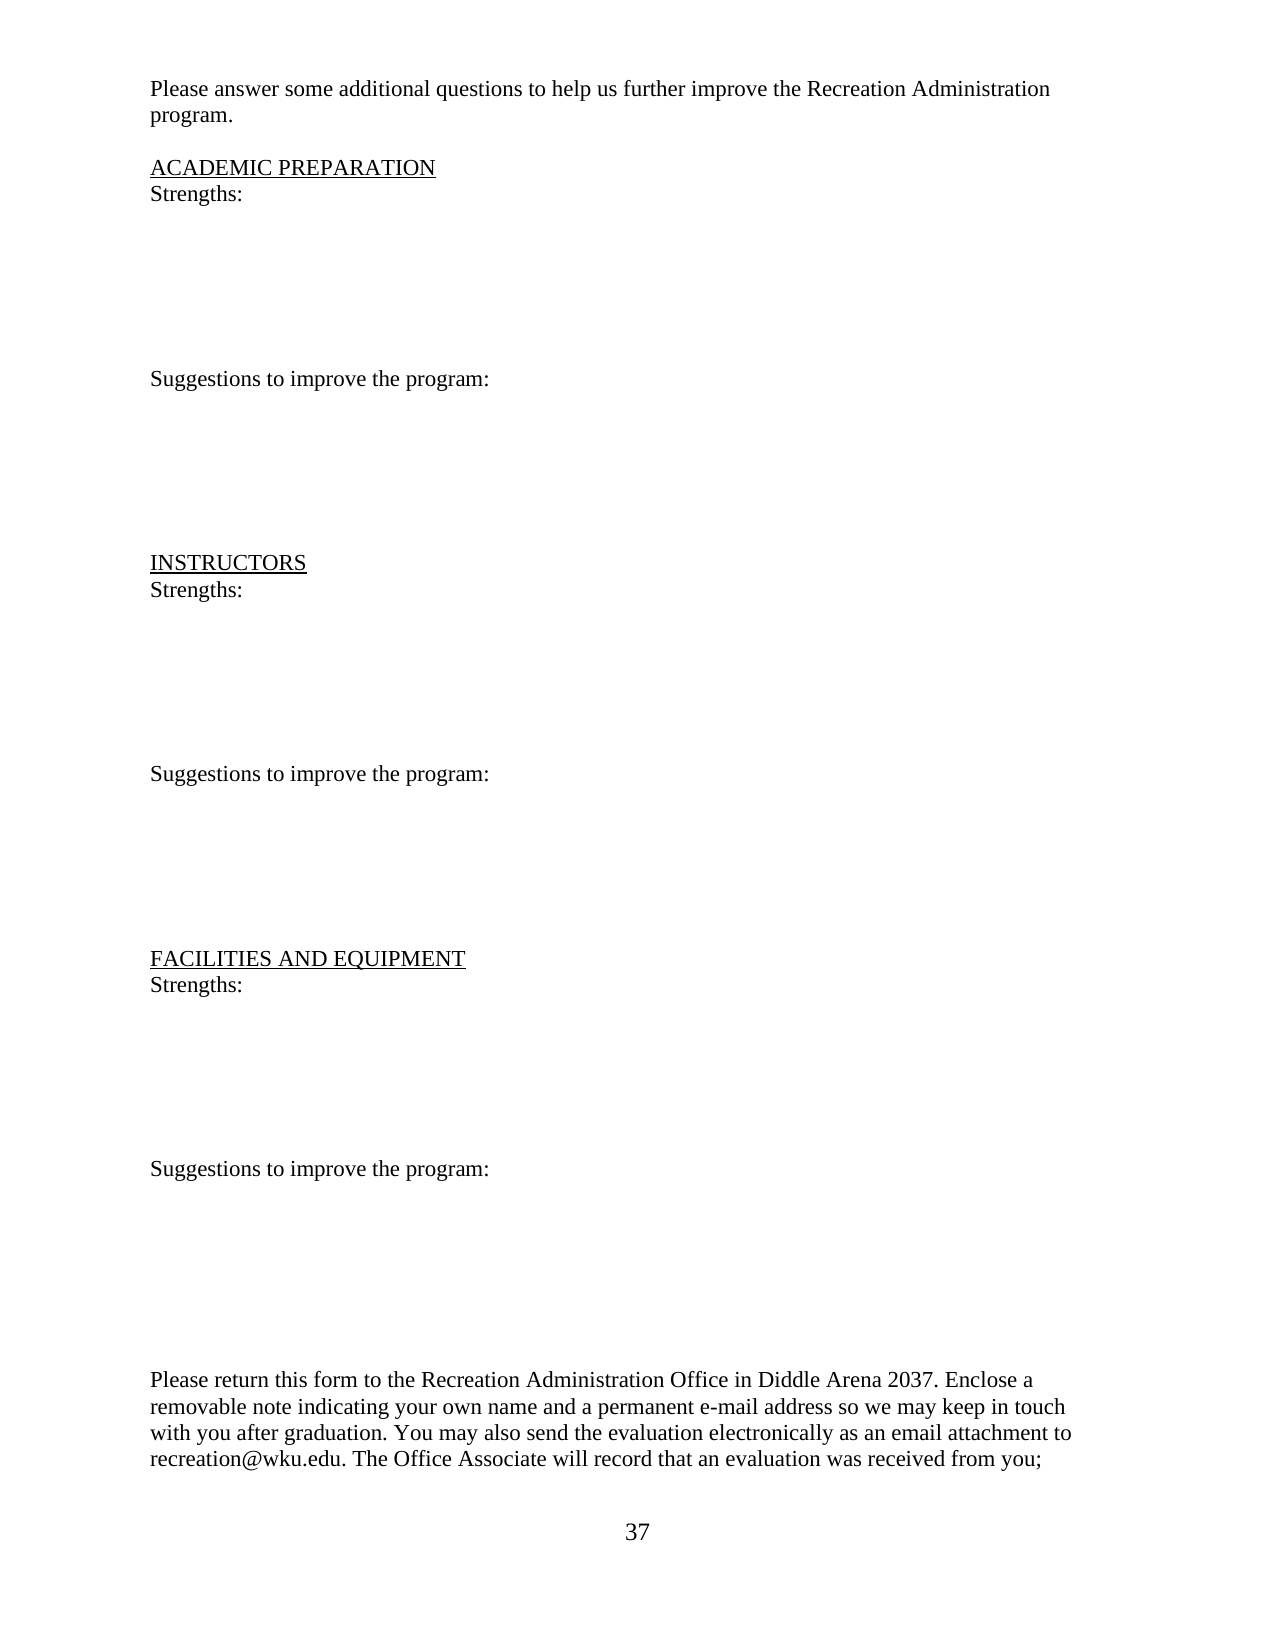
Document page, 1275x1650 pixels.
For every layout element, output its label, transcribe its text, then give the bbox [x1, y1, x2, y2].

text Suggestions to improve the program: [150, 365, 1087, 391]
text Strengths: [150, 576, 1087, 602]
text Suggestions to improve the program: [150, 1156, 1087, 1182]
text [150, 1366, 1087, 1472]
text Suggestions to improve the program: [150, 760, 1087, 787]
text FACILITIES AND EQUIPMENT [150, 945, 1087, 971]
text Strengths: [150, 180, 1087, 207]
text INSTRUCTORS [150, 549, 1087, 576]
text Strengths: [150, 971, 1087, 997]
text ACADEMIC PREPARATION [150, 154, 1087, 180]
text Please answer some additional questions to help us further improve the Recreation Administration program. [150, 75, 1087, 128]
